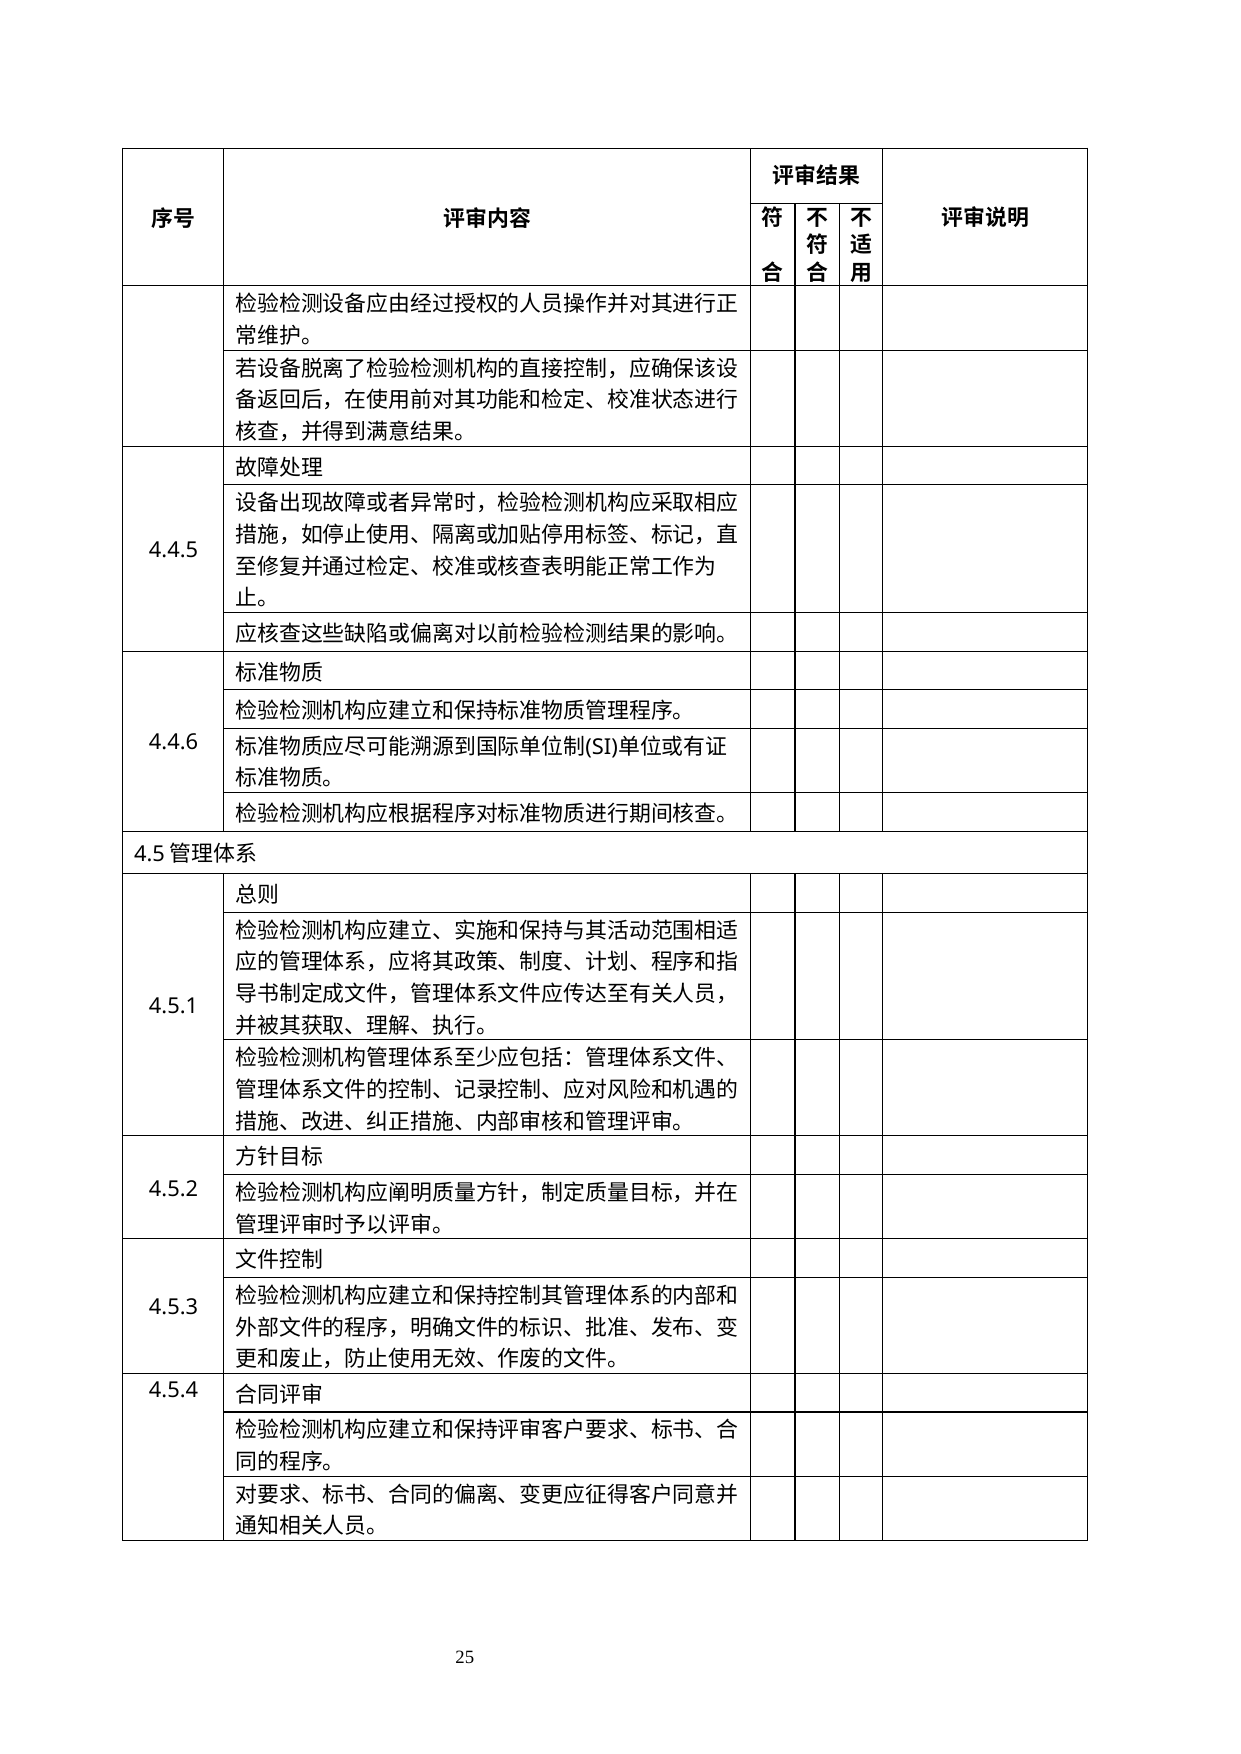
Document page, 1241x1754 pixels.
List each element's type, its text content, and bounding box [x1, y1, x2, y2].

table_cell [751, 613, 794, 651]
table_cell [751, 874, 794, 912]
table_cell 检验检测设备应由经过授权的人员操作并对其进行正常维护。 [323, 286, 750, 350]
table_cell 4.5.1 [123, 874, 223, 1135]
table_cell 4.4.5 [123, 447, 223, 651]
table_cell [751, 1374, 794, 1411]
table_cell [796, 1136, 839, 1174]
table_cell [796, 351, 839, 446]
table_cell [796, 652, 839, 689]
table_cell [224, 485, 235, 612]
table_cell [840, 351, 882, 446]
table_cell [840, 485, 882, 612]
table_cell [840, 1278, 882, 1373]
table_cell [840, 1040, 882, 1135]
table_cell 故障处理 [224, 447, 750, 484]
table_cell 检验检测机构应根据程序对标准物质进行期间核查。 [224, 793, 750, 831]
table_cell 设备出现故障或者异常时，检验检测机构应采取相应措施，如停止使用、隔离或加贴停用标签、标记，直至修复并通过检定、校准或核查表明能正常工作为止。 [279, 485, 750, 612]
table_cell [840, 874, 882, 912]
table_cell [751, 652, 794, 689]
table_cell [751, 1175, 794, 1238]
table_cell [751, 447, 794, 484]
table_cell [883, 1040, 1087, 1135]
table_cell [883, 729, 1087, 792]
table_header 评审内容 [224, 149, 750, 285]
table_cell [840, 913, 882, 1039]
table_cell 检验检测机构应建立、实施和保持与其活动范围相适应的管理体系，应将其政策、制度、计划、程序和指导书制定成文件，管理体系文件应传达至有关人员，并被其获取、理解、执行。 [498, 913, 750, 1039]
table_cell [840, 793, 882, 831]
table_cell [883, 485, 1087, 612]
table_cell 标准物质 [224, 652, 750, 689]
table_cell [751, 351, 794, 446]
table_cell [796, 1278, 839, 1373]
table_cell [796, 729, 839, 792]
table_cell [796, 613, 839, 651]
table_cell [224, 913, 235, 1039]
table_cell [840, 1477, 882, 1540]
table_cell [796, 1413, 839, 1476]
table_cell [751, 1413, 794, 1476]
table_cell [751, 729, 794, 792]
table_header 评审结果 [751, 149, 882, 203]
table_cell [883, 874, 1087, 912]
table_cell [751, 690, 794, 728]
table_cell [883, 690, 1087, 728]
table_cell [840, 286, 882, 350]
table_cell [796, 1040, 839, 1135]
table_cell [796, 286, 839, 350]
table_cell [840, 447, 882, 484]
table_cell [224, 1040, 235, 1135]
table_cell 检验检测机构应建立和保持标准物质管理程序。 [224, 690, 750, 728]
table_cell [840, 690, 882, 728]
table_cell [883, 913, 1087, 1039]
table_cell 标准物质应尽可能溯源到国际单位制(SI)单位或有证标准物质。 [344, 729, 750, 792]
table_header 序号 [123, 149, 223, 285]
table_cell [883, 286, 1087, 350]
table_header 评审说明 [883, 149, 1087, 285]
table_cell [751, 1477, 794, 1540]
table_cell [796, 1477, 839, 1540]
table_cell 4.4.6 [123, 652, 223, 831]
table_cell [751, 1239, 794, 1277]
table_cell 检验检测机构应建立和保持控制其管理体系的内部和外部文件的程序，明确文件的标识、批准、发布、变更和废止，防止使用无效、作废的文件。 [224, 1278, 750, 1373]
table_cell [883, 613, 1087, 651]
table_cell [883, 1239, 1087, 1277]
table_cell [840, 729, 882, 792]
table_cell [840, 1175, 882, 1238]
table_cell [883, 447, 1087, 484]
table_cell 合同评审 [224, 1374, 750, 1411]
table_cell [796, 1374, 839, 1411]
table_cell 若设备脱离了检验检测机构的直接控制，应确保该设备返回后，在使用前对其功能和检定、校准状态进行核查，并得到满意结果。 [224, 351, 750, 446]
table_cell [840, 1239, 882, 1277]
table_cell [796, 913, 839, 1039]
table_cell [751, 1040, 794, 1135]
table_cell 对要求、标书、合同的偏离、变更应征得客户同意并通知相关人员。 [224, 1477, 750, 1540]
table_cell [840, 652, 882, 689]
table_cell [751, 793, 794, 831]
table_cell [883, 351, 1087, 446]
table_cell 4.5.4 [123, 1374, 223, 1540]
table_cell [883, 1413, 1087, 1476]
table_cell [751, 1278, 794, 1373]
table_cell [796, 874, 839, 912]
table_cell [796, 690, 839, 728]
table_cell [883, 793, 1087, 831]
table_cell 文件控制 [224, 1239, 750, 1277]
table_cell 4.5管理体系 [123, 832, 1087, 873]
table_cell [883, 1175, 1087, 1238]
table_cell [751, 485, 794, 612]
table_cell 检验检测机构应阐明质量方针，制定质量目标，并在管理评审时予以评审。 [454, 1175, 750, 1238]
table_cell [796, 1175, 839, 1238]
table_cell 符 合 [751, 204, 794, 285]
table_cell 应核查这些缺陷或偏离对以前检验检测结果的影响。 [224, 613, 750, 651]
table_cell 方针目标 [224, 1136, 750, 1174]
table_cell [796, 485, 839, 612]
table_cell 检验检测机构应建立和保持评审客户要求、标书、合同的程序。 [344, 1413, 750, 1476]
table_cell [796, 447, 839, 484]
table_cell [796, 793, 839, 831]
table_cell [751, 913, 794, 1039]
table_cell 不 适 用 [840, 204, 882, 285]
table_cell [840, 613, 882, 651]
table_cell [883, 1374, 1087, 1411]
table_cell [796, 1239, 839, 1277]
table_cell [883, 652, 1087, 689]
table_cell 不 符 合 [796, 204, 839, 285]
table_cell 总则 [224, 874, 750, 912]
table_cell 4.5.3 [123, 1239, 223, 1373]
table_cell [840, 1136, 882, 1174]
table_cell [883, 1278, 1087, 1373]
table_cell [840, 1374, 882, 1411]
table_cell 4.5.2 [123, 1136, 223, 1238]
table_cell [751, 286, 794, 350]
table_cell [751, 1136, 794, 1174]
table_cell [883, 1477, 1087, 1540]
table_cell [883, 1136, 1087, 1174]
table_cell [840, 1413, 882, 1476]
